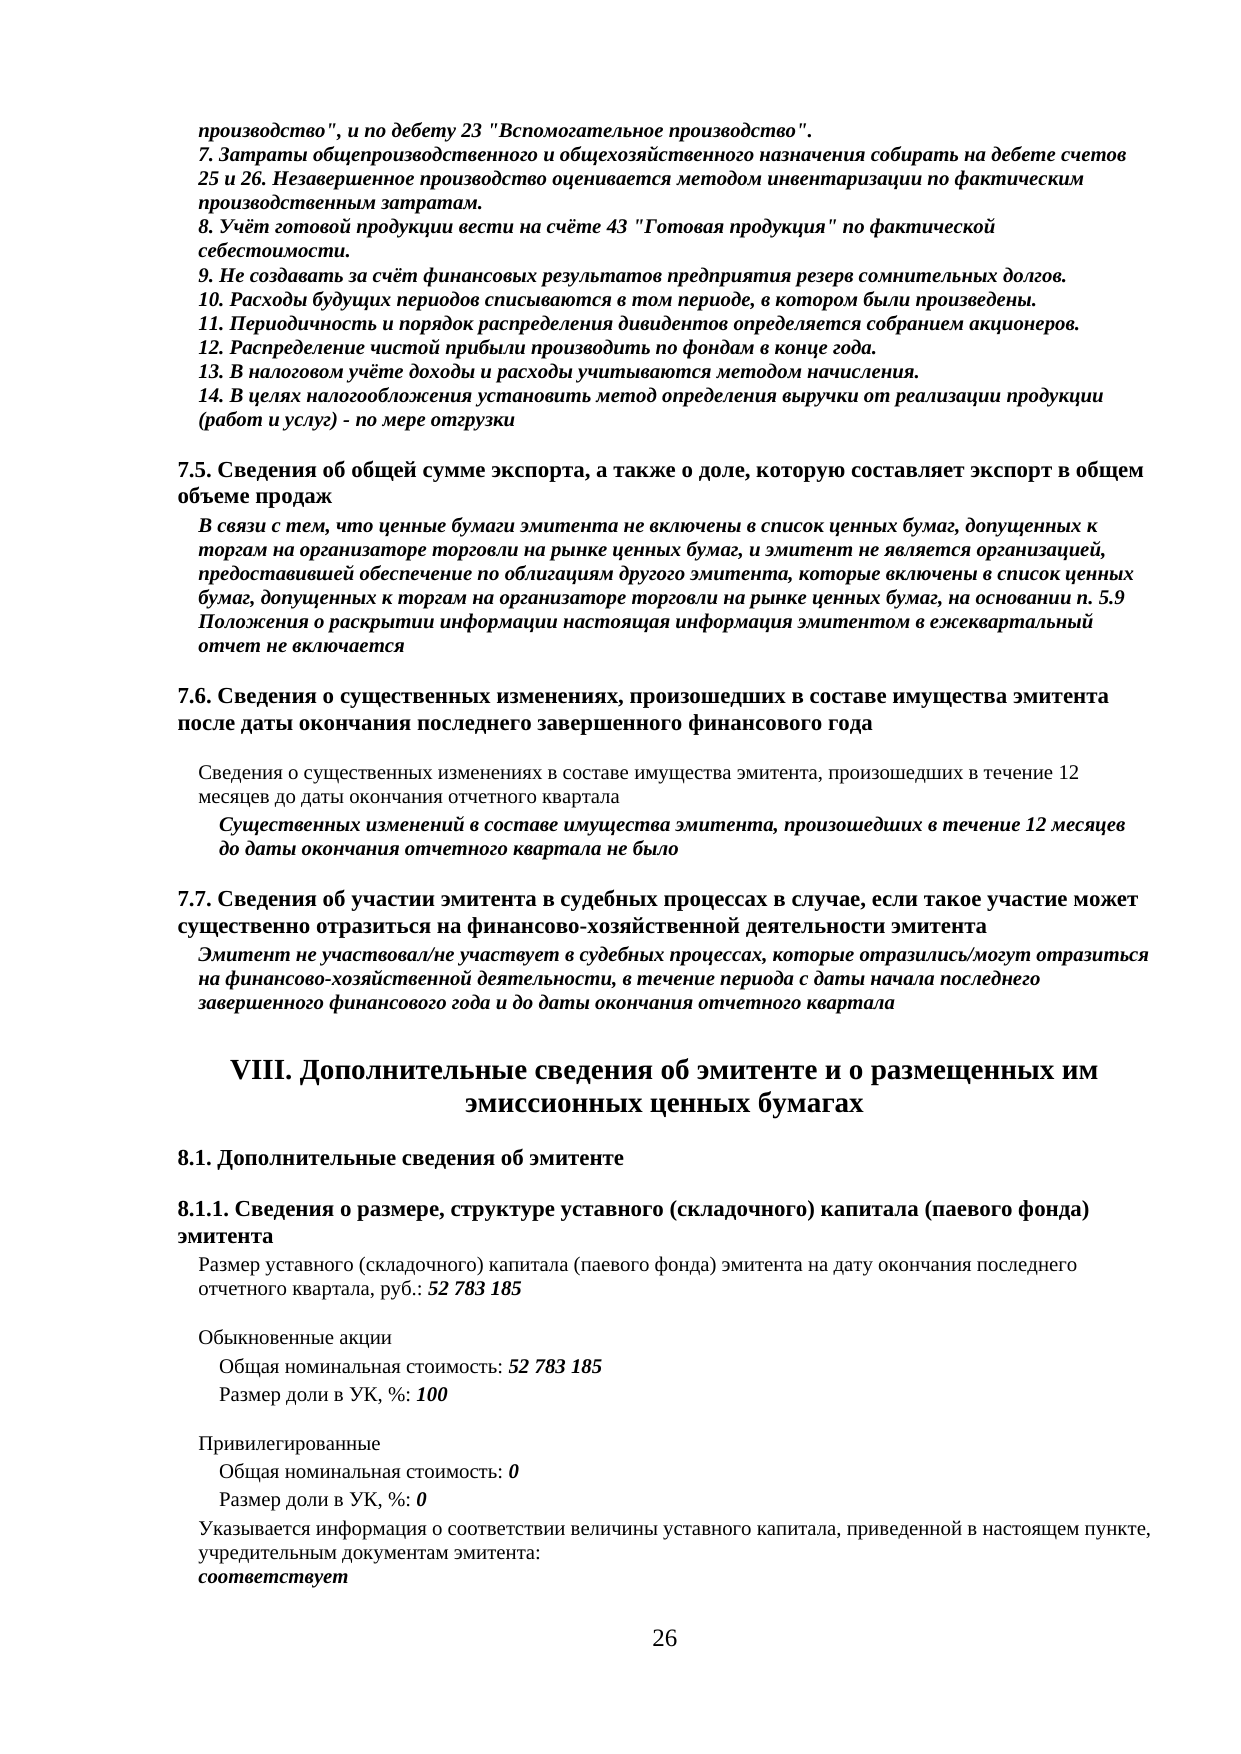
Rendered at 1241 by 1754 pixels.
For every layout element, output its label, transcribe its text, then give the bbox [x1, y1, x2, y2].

text 8.1. Дополнительные сведения об эмитенте [177, 1144, 1152, 1170]
text Обыкновенные акции [198, 1325, 1152, 1349]
text 7.7. Сведения об участии эмитента в судебных процессах в случае, если такое участие может существенно отразиться на финансово-хозяйственной деятельности эмитента [177, 885, 1152, 938]
text Привилегированные [198, 1431, 1152, 1455]
text Сведения о существенных изменениях в составе имущества эмитента, произошедших в течение 12 месяцев до даты окончания отчетного квартала [198, 760, 1152, 808]
text Общая номинальная стоимость: 52 783 185 [219, 1353, 1152, 1378]
text Размер доли в УК, %: 100 [219, 1382, 1152, 1406]
text 7.6. Сведения о существенных изменениях, произошедших в составе имущества эмитента после даты окончания последнего завершенного финансового года [177, 682, 1152, 735]
text 8.1.1. Сведения о размере, структуре уставного (складочного) капитала (паевого фонда) эмитента [177, 1195, 1152, 1248]
text Общая номинальная стоимость: 0 [219, 1459, 1152, 1483]
text Эмитент не участвовал/не участвует в судебных процессах, которые отразились/могут отразиться на финансово-хозяйственной деятельности, в течение периода с даты начала последнего завершенного финансового года и до даты окончания отчетного квартала [198, 942, 1152, 1014]
text В связи с тем, что ценные бумаги эмитента не включены в список ценных бумаг, допущенных к торгам на организаторе торговли на рынке ценных бумаг, и эмитент не является организацией, предоставившей обеспечение по облигациям другого эмитента, которые включены в список ценных бумаг, допущенных к торгам на организаторе торговли на рынке ценных бумаг, на основании п. 5.9 Положения о раскрытии информации настоящая информация эмитентом в ежеквартальный отчет не включается [198, 513, 1152, 657]
text Существенных изменений в составе имущества эмитента, произошедших в течение 12 месяцев до даты окончания отчетного квартала не было [219, 812, 1152, 860]
text 7.5. Сведения об общей сумме экспорта, а также о доле, которую составляет экспорт в общем объеме продаж [177, 456, 1152, 509]
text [198, 118, 1152, 431]
text Размер уставного (складочного) капитала (паевого фонда) эмитента на дату окончания последнего отчетного квартала, руб.: 52 783 185 [198, 1252, 1152, 1300]
text Указывается информация о соответствии величины уставного капитала, приведенной в настоящем пункте, учредительным документам эмитента: соответствует [198, 1516, 1152, 1588]
text Размер доли в УК, %: 0 [219, 1487, 1152, 1511]
text VIII. Дополнительные сведения об эмитенте и о размещенных им эмиссионных ценных бумагах [177, 1052, 1152, 1119]
